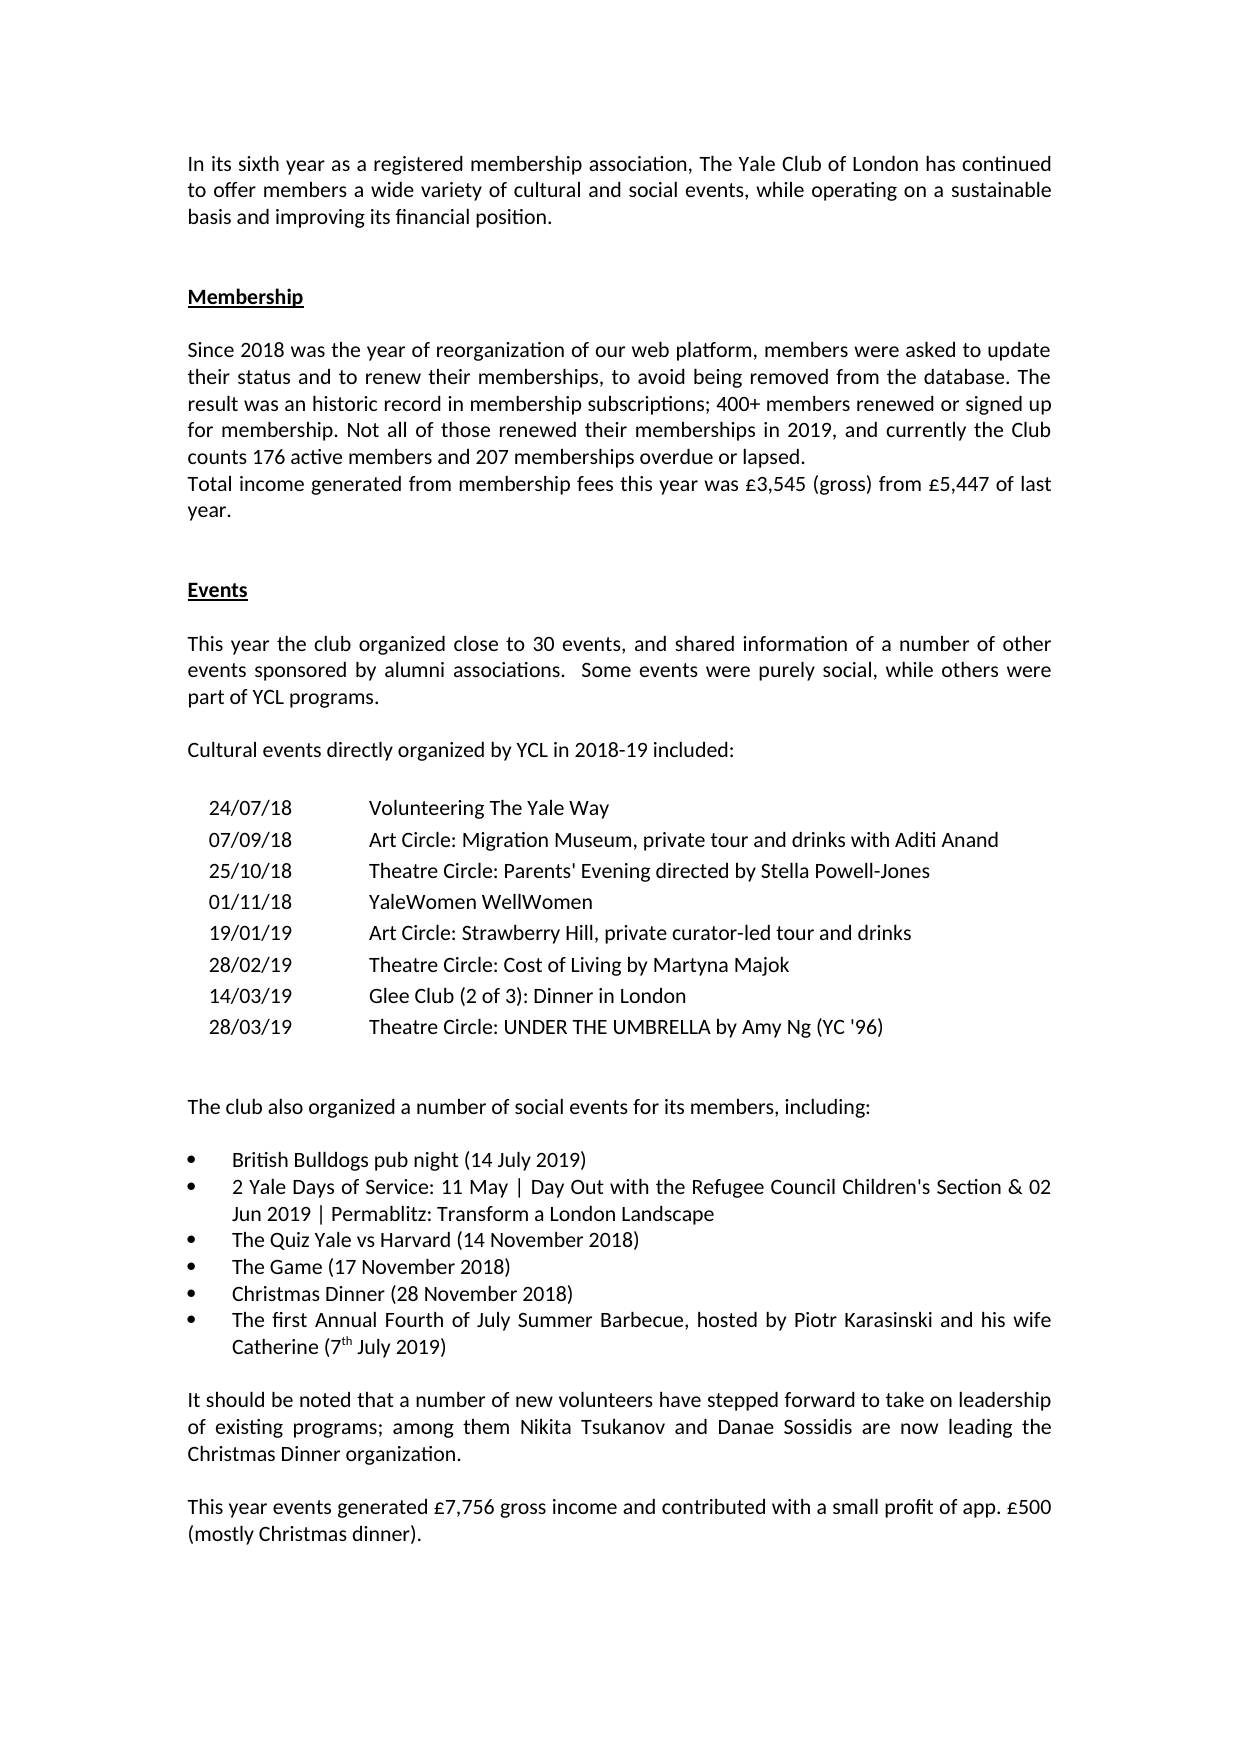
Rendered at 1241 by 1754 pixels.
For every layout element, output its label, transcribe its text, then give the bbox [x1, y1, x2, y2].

text It should be noted that a number of new volunteers have stepped forward to take on leadership of existing programs; among them Nikita Tsukanov and Danae Sossidis are now leading the Christmas Dinner organization. [187, 1387, 1053, 1467]
text Total income generated from membership fees this year was £3,545 (gross) from £5,447 of last year. [187, 470, 1053, 523]
table_header Volunteering The Yale Way [358, 790, 1144, 821]
list The Game (17 November 2018) [187, 1253, 1053, 1280]
table_cell Art Circle: Strawberry Hill, private curator-led tour and drinks [358, 915, 1144, 946]
text This year the club organized close to 30 events, and shared information of a number of other events sponsored by alumni associations. Some events were purely social, while others were part of YCL programs. [187, 630, 1053, 710]
table_cell 28/03/19 [197, 1009, 358, 1040]
table_cell Theatre Circle: UNDER THE UMBRELLA by Amy Ng (YC '96) [358, 1009, 1144, 1040]
table_cell 25/10/18 [197, 853, 358, 884]
table_cell 14/03/19 [197, 978, 358, 1009]
text This year events generated £7,756 gross income and contributed with a small profit of app. £500 (mostly Christmas dinner). [187, 1493, 1053, 1547]
table_header 24/07/18 [197, 790, 358, 821]
table_cell 07/09/18 [197, 821, 358, 852]
table_cell Art Circle: Migration Museum, private tour and drinks with Aditi Anand [358, 821, 1144, 852]
table_cell Glee Club (2 of 3): Dinner in London [358, 978, 1144, 1009]
list British Bulldogs pub night (14 July 2019) [187, 1147, 1053, 1173]
list Christmas Dinner (28 November 2018) [187, 1280, 1053, 1307]
text Cultural events directly organized by YCL in 2018-19 included: [187, 737, 1053, 763]
table_cell 01/11/18 [197, 884, 358, 915]
text Membership [187, 283, 1053, 310]
list The first Annual Fourth of July Summer Barbecue, hosted by Piotr Karasinski and his wife Catherine (7th July 2019) [187, 1307, 1053, 1360]
text Since 2018 was the year of reorganization of our web platform, members were asked to update their status and to renew their memberships, to avoid being removed from the database. The result was an historic record in membership subscriptions; 400+ members renewed or signed up for membership. Not all of those renewed their memberships in 2019, and currently the Club counts 176 active members and 207 memberships overdue or lapsed. [187, 337, 1053, 470]
table_cell YaleWomen WellWomen [358, 884, 1144, 915]
list The Quiz Yale vs Harvard (14 November 2018) [187, 1227, 1053, 1253]
text In its sixth year as a registered membership association, The Yale Club of London has continued to offer members a wide variety of cultural and social events, while operating on a sustainable basis and improving its financial position. [187, 150, 1053, 230]
list 2 Yale Days of Service: 11 May | Day Out with the Refugee Council Children's Section & 02 Jun 2019 | Permablitz: Transform a London Landscape [187, 1173, 1053, 1227]
table_cell 28/02/19 [197, 946, 358, 977]
table_cell Theatre Circle: Cost of Living by Martyna Majok [358, 946, 1144, 977]
table_cell Theatre Circle: Parents' Evening directed by Stella Powell-Jones [358, 853, 1144, 884]
table_cell 19/01/19 [197, 915, 358, 946]
text The club also organized a number of social events for its members, including: [187, 1093, 1053, 1120]
text Events [187, 577, 1053, 603]
